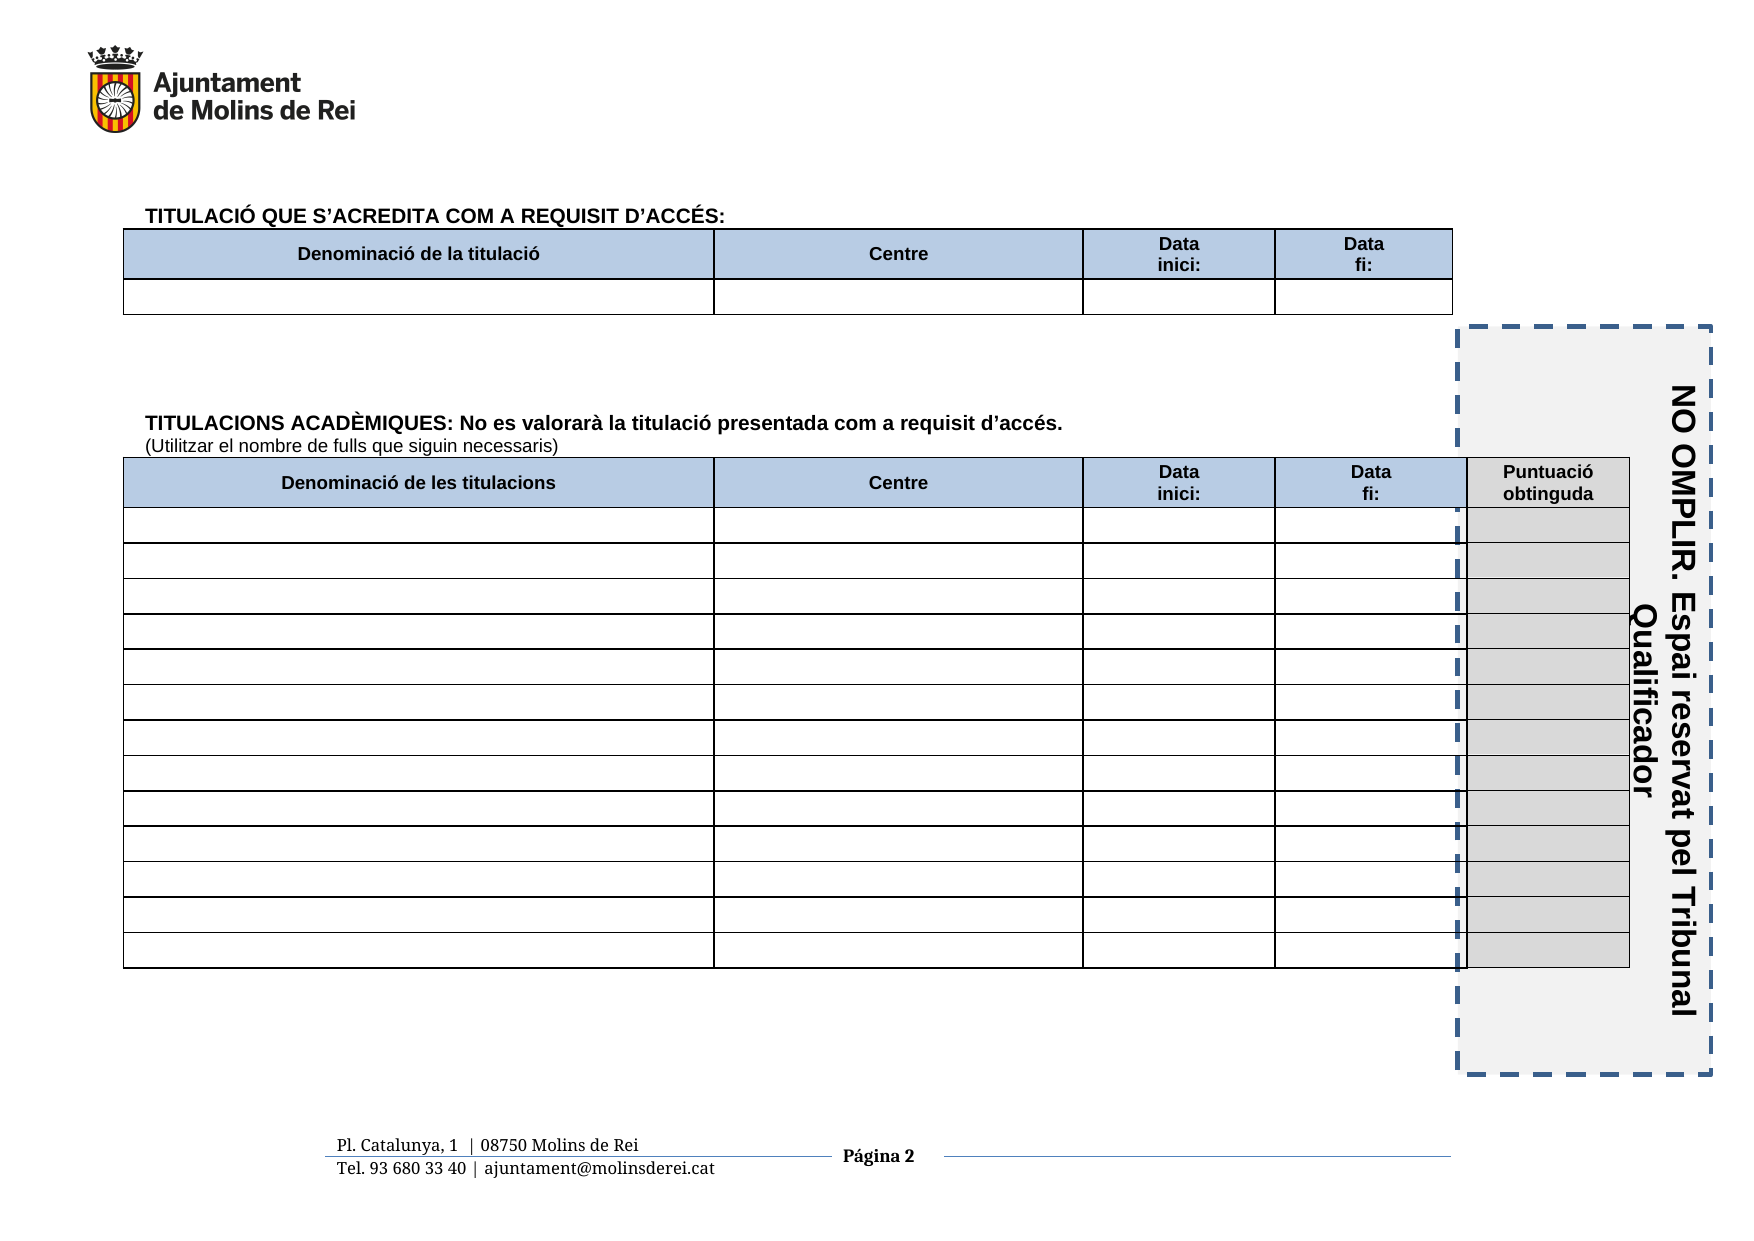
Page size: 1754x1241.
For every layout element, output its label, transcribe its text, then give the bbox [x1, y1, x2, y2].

table_cell [715, 933, 1082, 967]
table_header Centre [715, 230, 1082, 278]
table_header Data fi: [1276, 230, 1452, 278]
table_cell [1276, 544, 1466, 577]
table_cell [1084, 579, 1274, 613]
table_cell [1276, 721, 1466, 754]
table_cell [1468, 579, 1629, 613]
table_header Data fi: [1276, 458, 1466, 507]
table_cell [1084, 280, 1274, 314]
table_cell [124, 579, 713, 613]
table_cell [715, 544, 1082, 577]
table_cell [1084, 685, 1274, 719]
table_cell [124, 827, 713, 861]
table_cell [1084, 544, 1274, 577]
table_cell [715, 756, 1082, 790]
table_cell [1276, 280, 1452, 314]
table_cell [1084, 756, 1274, 790]
text (Utilitzar el nombre de fulls que siguin necessaris) [145, 435, 1462, 457]
table_cell [1084, 615, 1274, 648]
table_cell [1468, 649, 1629, 684]
text TITULACIONS ACADÈMIQUES: No es valorarà la titulació presentada com a requisit d’accés. [145, 411, 1414, 435]
table_cell [715, 827, 1082, 861]
table_cell [1084, 721, 1274, 754]
table_cell [1468, 933, 1629, 967]
table_cell [715, 280, 1082, 314]
table_cell [1276, 756, 1466, 790]
table_cell [1084, 862, 1274, 896]
table_cell [1276, 933, 1466, 967]
table_cell [1468, 508, 1629, 542]
table_cell [124, 721, 713, 754]
table_cell [1276, 827, 1466, 861]
picture [87, 45, 355, 133]
table_header Data inici: [1084, 230, 1274, 278]
table_cell [124, 615, 713, 648]
table_cell [124, 508, 713, 542]
table_cell [715, 650, 1082, 684]
table_cell [1084, 792, 1274, 825]
table_cell [1468, 897, 1629, 932]
table_cell [715, 721, 1082, 754]
table_cell [715, 615, 1082, 648]
table_header Denominació de la titulació [124, 230, 713, 278]
table_cell [1468, 614, 1629, 648]
table_cell [1276, 650, 1466, 684]
table_cell [1468, 720, 1629, 754]
table_cell [715, 898, 1082, 932]
table_cell [1276, 579, 1466, 613]
table_cell [715, 579, 1082, 613]
table_cell [1084, 650, 1274, 684]
table_cell [124, 792, 713, 825]
table_cell [715, 792, 1082, 825]
table_cell [124, 933, 713, 967]
table_cell [1468, 756, 1629, 790]
table_cell [1084, 827, 1274, 861]
table_cell [1468, 543, 1629, 577]
table_cell [124, 280, 713, 314]
table_header Puntuació obtinguda [1468, 458, 1629, 507]
table_header Denominació de les titulacions [124, 458, 713, 507]
table_cell [715, 862, 1082, 896]
table_header Data inici: [1084, 458, 1274, 507]
table_cell [1276, 862, 1466, 896]
table_cell [715, 685, 1082, 719]
table_header Centre [715, 458, 1082, 507]
table_cell [1084, 933, 1274, 967]
table_cell [1468, 862, 1629, 896]
table_cell [1084, 508, 1274, 542]
table_cell [124, 544, 713, 577]
table_cell [124, 898, 713, 932]
table_cell [124, 862, 713, 896]
text TITULACIÓ QUE S’ACREDITA COM A REQUISIT D’ACCÉS: [145, 204, 1414, 228]
table_cell [1468, 791, 1629, 825]
table_cell [1468, 685, 1629, 719]
table_cell [1276, 792, 1466, 825]
table_cell [124, 756, 713, 790]
table_cell [1276, 898, 1466, 932]
table_cell [715, 508, 1082, 542]
table_cell [1468, 826, 1629, 861]
table_cell [124, 685, 713, 719]
table_cell [1276, 615, 1466, 648]
table_cell [1084, 898, 1274, 932]
table_cell [1276, 685, 1466, 719]
table_cell [1276, 508, 1466, 542]
table_cell [124, 650, 713, 684]
